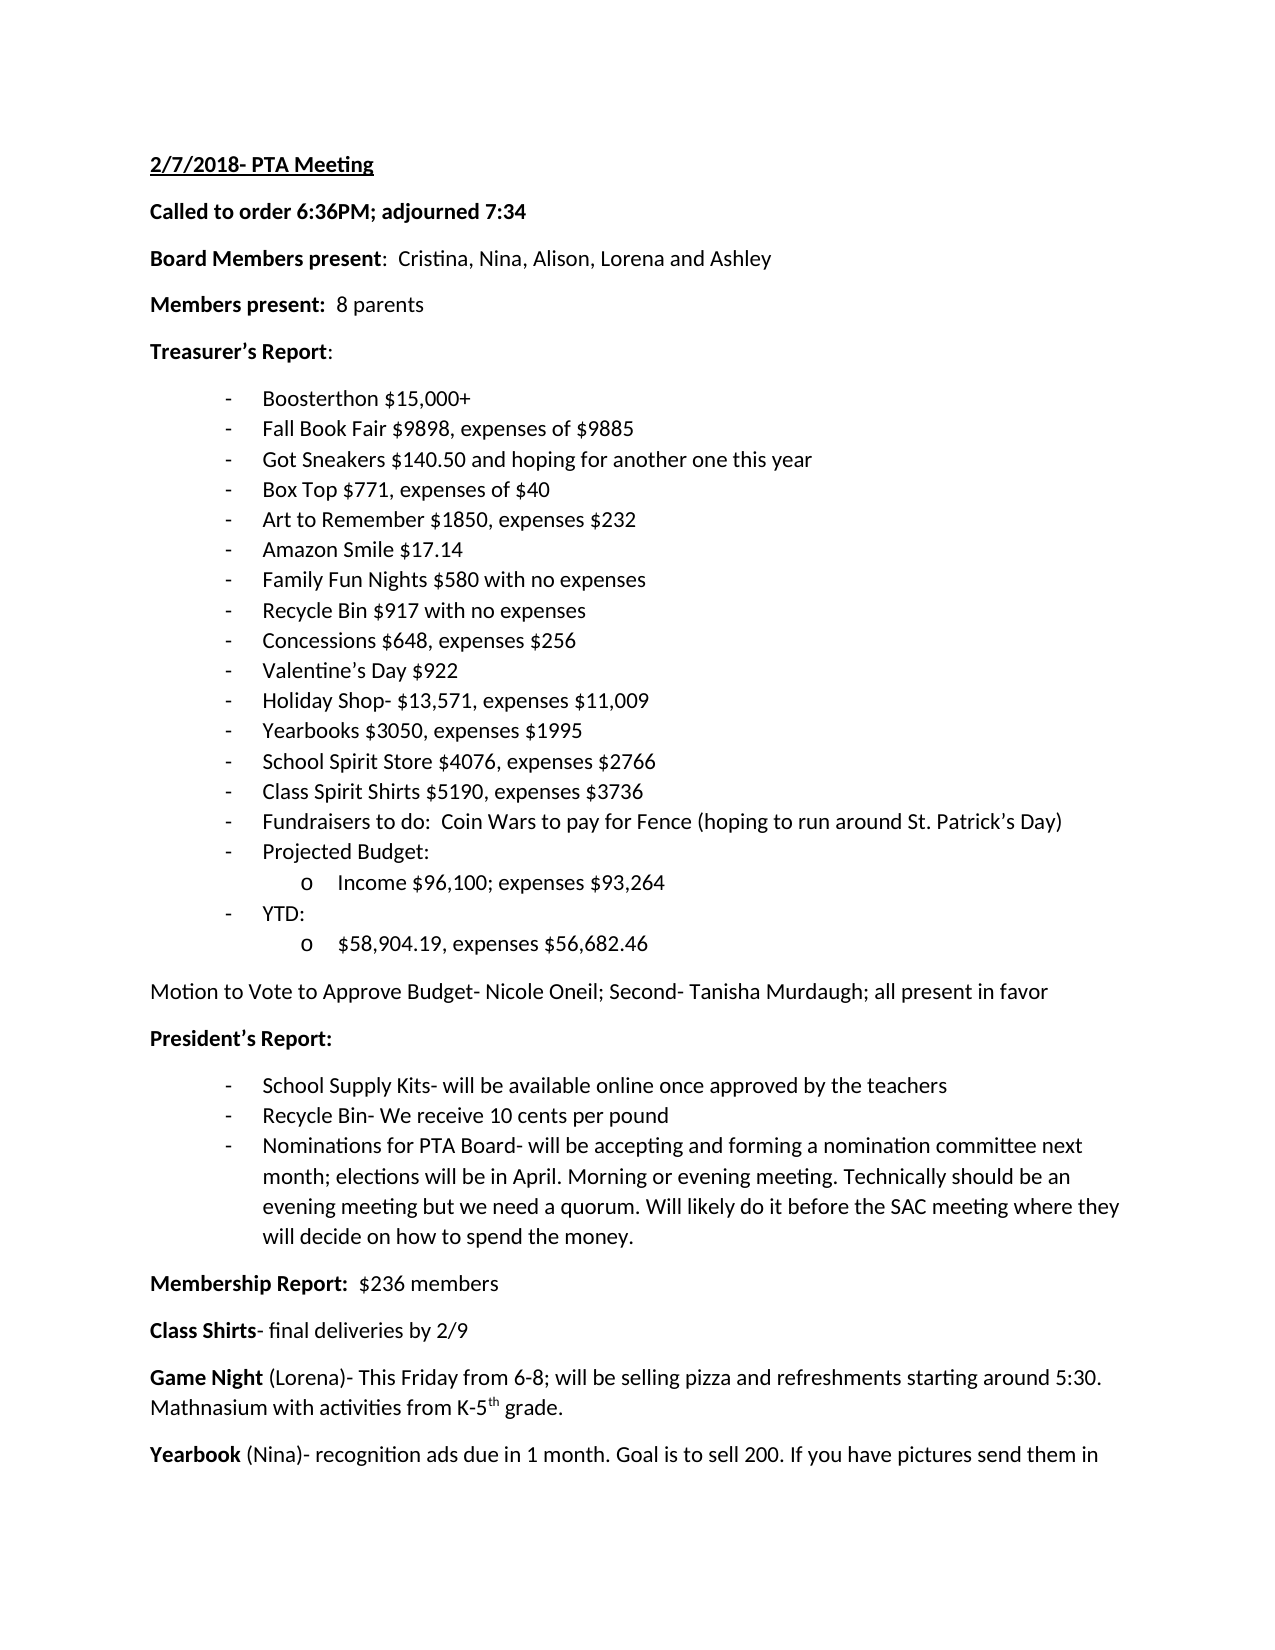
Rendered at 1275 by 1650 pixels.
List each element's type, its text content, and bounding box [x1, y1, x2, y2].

text Members present: 8 parents [150, 291, 1125, 319]
text Called to order 6:36PM; adjourned 7:34 [150, 197, 1125, 225]
list Box Top $771, expenses of $40 [225, 475, 1125, 503]
text Game Night (Lorena)- This Friday from 6-8; will be selling pizza and refreshments starting around 5:30. Mathnasium with activities from K-5th grade. [150, 1363, 1125, 1421]
text 2/7/2018- PTA Meeting [150, 150, 1125, 178]
text Class Shirts- final deliveries by 2/9 [150, 1316, 1125, 1344]
list Concessions $648, expenses $256 [225, 626, 1125, 654]
list Recycle Bin $917 with no expenses [225, 596, 1125, 624]
text Board Members present: Cristina, Nina, Alison, Lorena and Ashley [150, 244, 1125, 272]
list Recycle Bin- We receive 10 cents per pound [225, 1101, 1125, 1129]
list Projected Budget: [225, 837, 1125, 866]
text Motion to Vote to Approve Budget- Nicole Oneil; Second- Tanisha Murdaugh; all present in favor [150, 977, 1125, 1006]
list School Spirit Store $4076, expenses $2766 [225, 747, 1125, 775]
list Got Sneakers $140.50 and hoping for another one this year [225, 445, 1125, 473]
list Income $96,100; expenses $93,264 [300, 868, 1125, 897]
text Yearbook (Nina)- recognition ads due in 1 month. Goal is to sell 200. If you have pictures send them in [150, 1440, 1125, 1468]
text Treasurer’s Report: [150, 337, 1125, 366]
list YTD: [225, 899, 1125, 927]
list Art to Remember $1850, expenses $232 [225, 505, 1125, 533]
list Valentine’s Day $922 [225, 656, 1125, 684]
list School Supply Kits- will be available online once approved by the teachers [225, 1071, 1125, 1099]
list Holiday Shop- $13,571, expenses $11,009 [225, 686, 1125, 714]
list Class Spirit Shirts $5190, expenses $3736 [225, 777, 1125, 805]
list Yearbooks $3050, expenses $1995 [225, 717, 1125, 745]
text President’s Report: [150, 1024, 1125, 1052]
list $58,904.19, expenses $56,682.46 [300, 929, 1125, 958]
list Fundraisers to do: Coin Wars to pay for Fence (hoping to run around St. Patrick’s Day) [225, 807, 1125, 835]
list Family Fun Nights $580 with no expenses [225, 566, 1125, 594]
list Boosterthon $15,000+ [225, 384, 1125, 412]
text Membership Report: $236 members [150, 1269, 1125, 1297]
list Fall Book Fair $9898, expenses of $9885 [225, 414, 1125, 443]
list Amazon Smile $17.14 [225, 535, 1125, 563]
list Nominations for PTA Board- will be accepting and forming a nomination committee next month; elections will be in April. Morning or evening meeting. Technically should be an evening meeting but we need a quorum. Will likely do it before the SAC meeting where they will decide on how to spend the money. [225, 1132, 1125, 1250]
